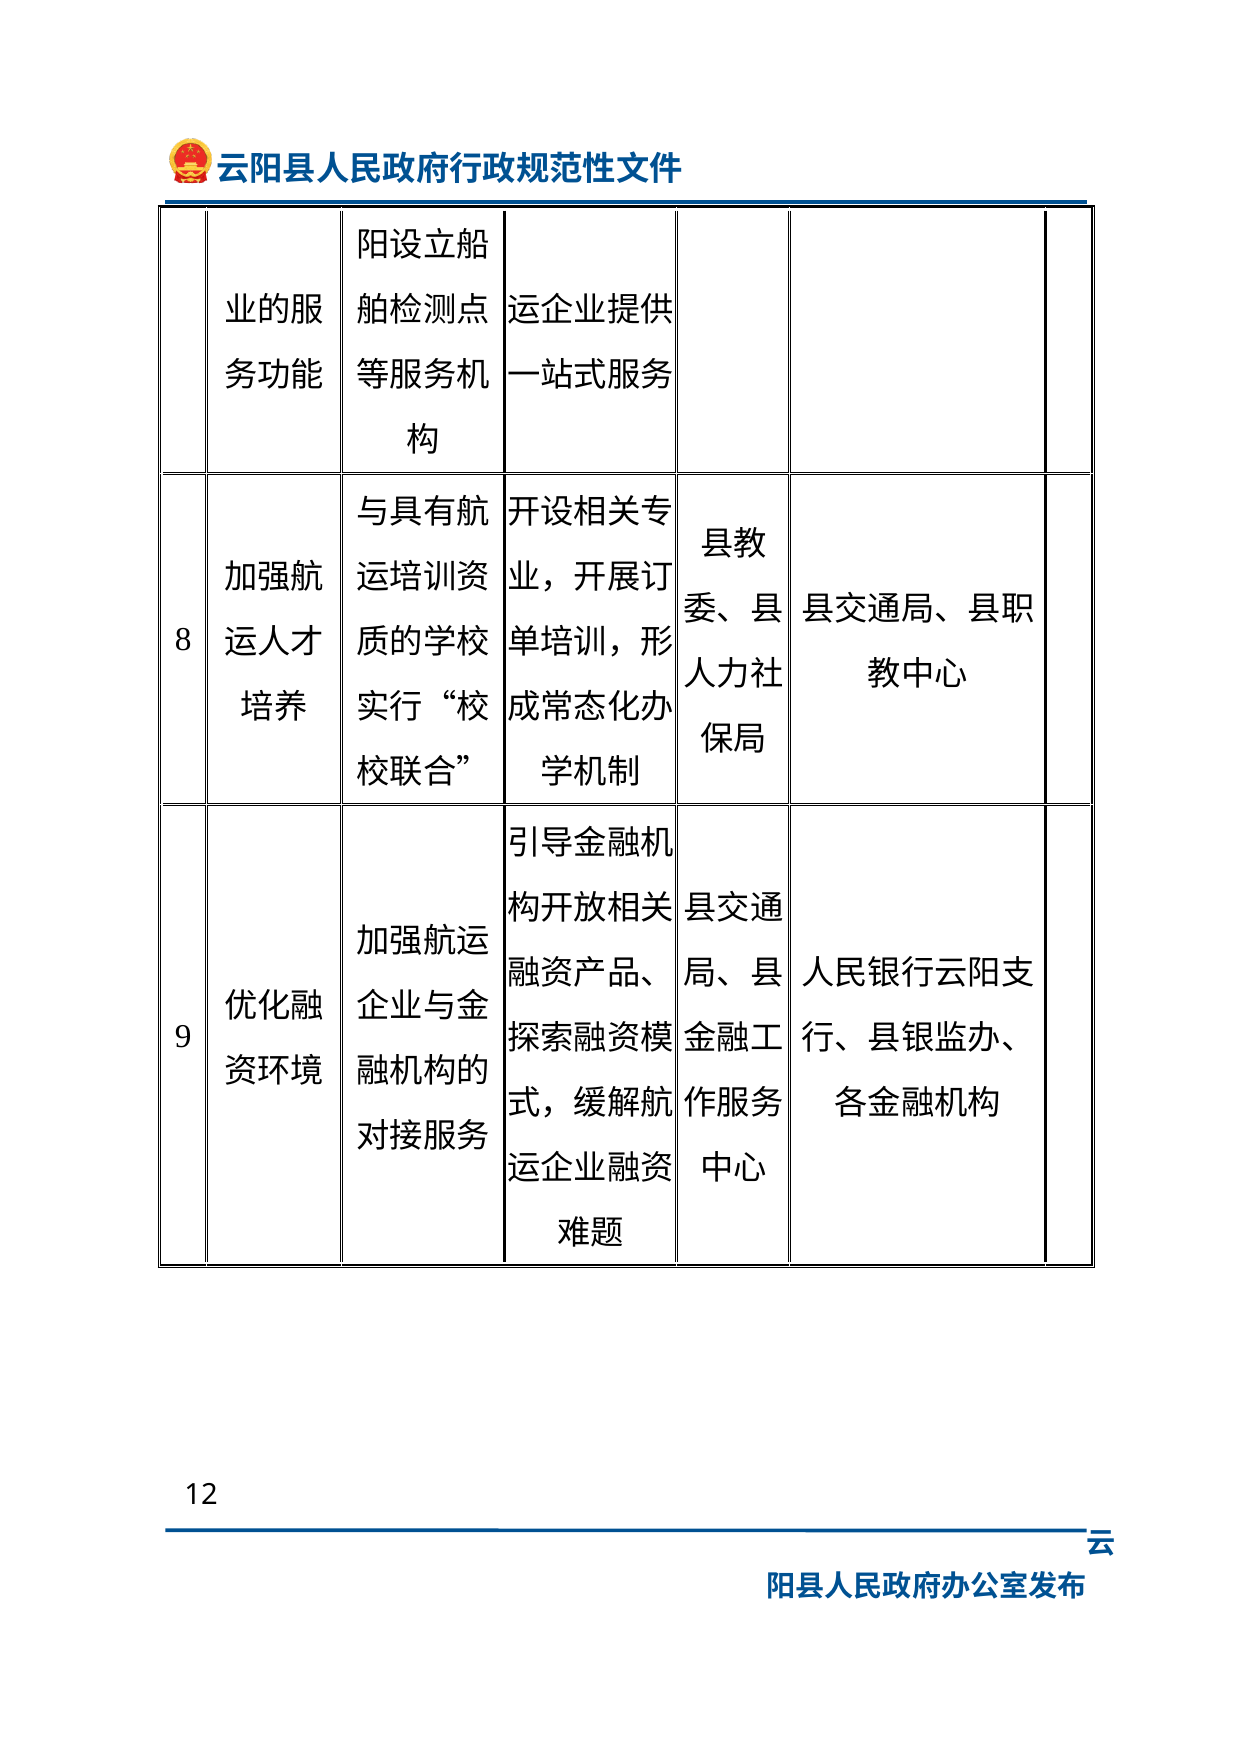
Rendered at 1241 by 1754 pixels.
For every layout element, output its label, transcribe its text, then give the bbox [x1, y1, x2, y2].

table_cell 县交通局 [676, 208, 790, 471]
table_cell 8 [161, 471, 205, 803]
table_cell 县教委、县人力社保局 [678, 475, 788, 803]
table_cell 拓展对航运企业的服务功能 [206, 208, 341, 471]
table_cell [1045, 208, 1091, 471]
table_cell 加强航运企业与金融机构的对接服务 [341, 806, 504, 1264]
table_cell 7 [161, 208, 206, 471]
table_cell [1047, 471, 1092, 803]
table_cell 努力实现在云即可为航运企业提供一站式服务 [504, 208, 676, 471]
table_cell 引导金融机构开放相关融资产品、探索融资模式，缓解航运企业融资难题 [504, 806, 676, 1264]
table_cell 与具有航运培训资质的学校实行“校校联合” [343, 475, 503, 803]
table_cell 加强航运人才培养 [208, 475, 340, 803]
table_cell 人民银行云阳支行、县银监办、各金融机构 [790, 806, 1045, 1264]
table_cell 开设相关专业，开展订单培训，形成常态化办学机制 [506, 475, 675, 803]
table_cell 优化融资环境 [206, 806, 341, 1264]
table_cell 县港航处 [790, 208, 1045, 471]
table_cell 积极向上争取在云阳设立船舶检测点等服务机构 [341, 208, 504, 471]
table_cell 县交通局、县职教中心 [791, 475, 1044, 803]
table_cell [1045, 803, 1093, 1264]
table_cell 9 [159, 803, 206, 1264]
picture [165, 136, 216, 187]
table_cell 县交通局、县金融工作服务中心 [676, 806, 790, 1264]
